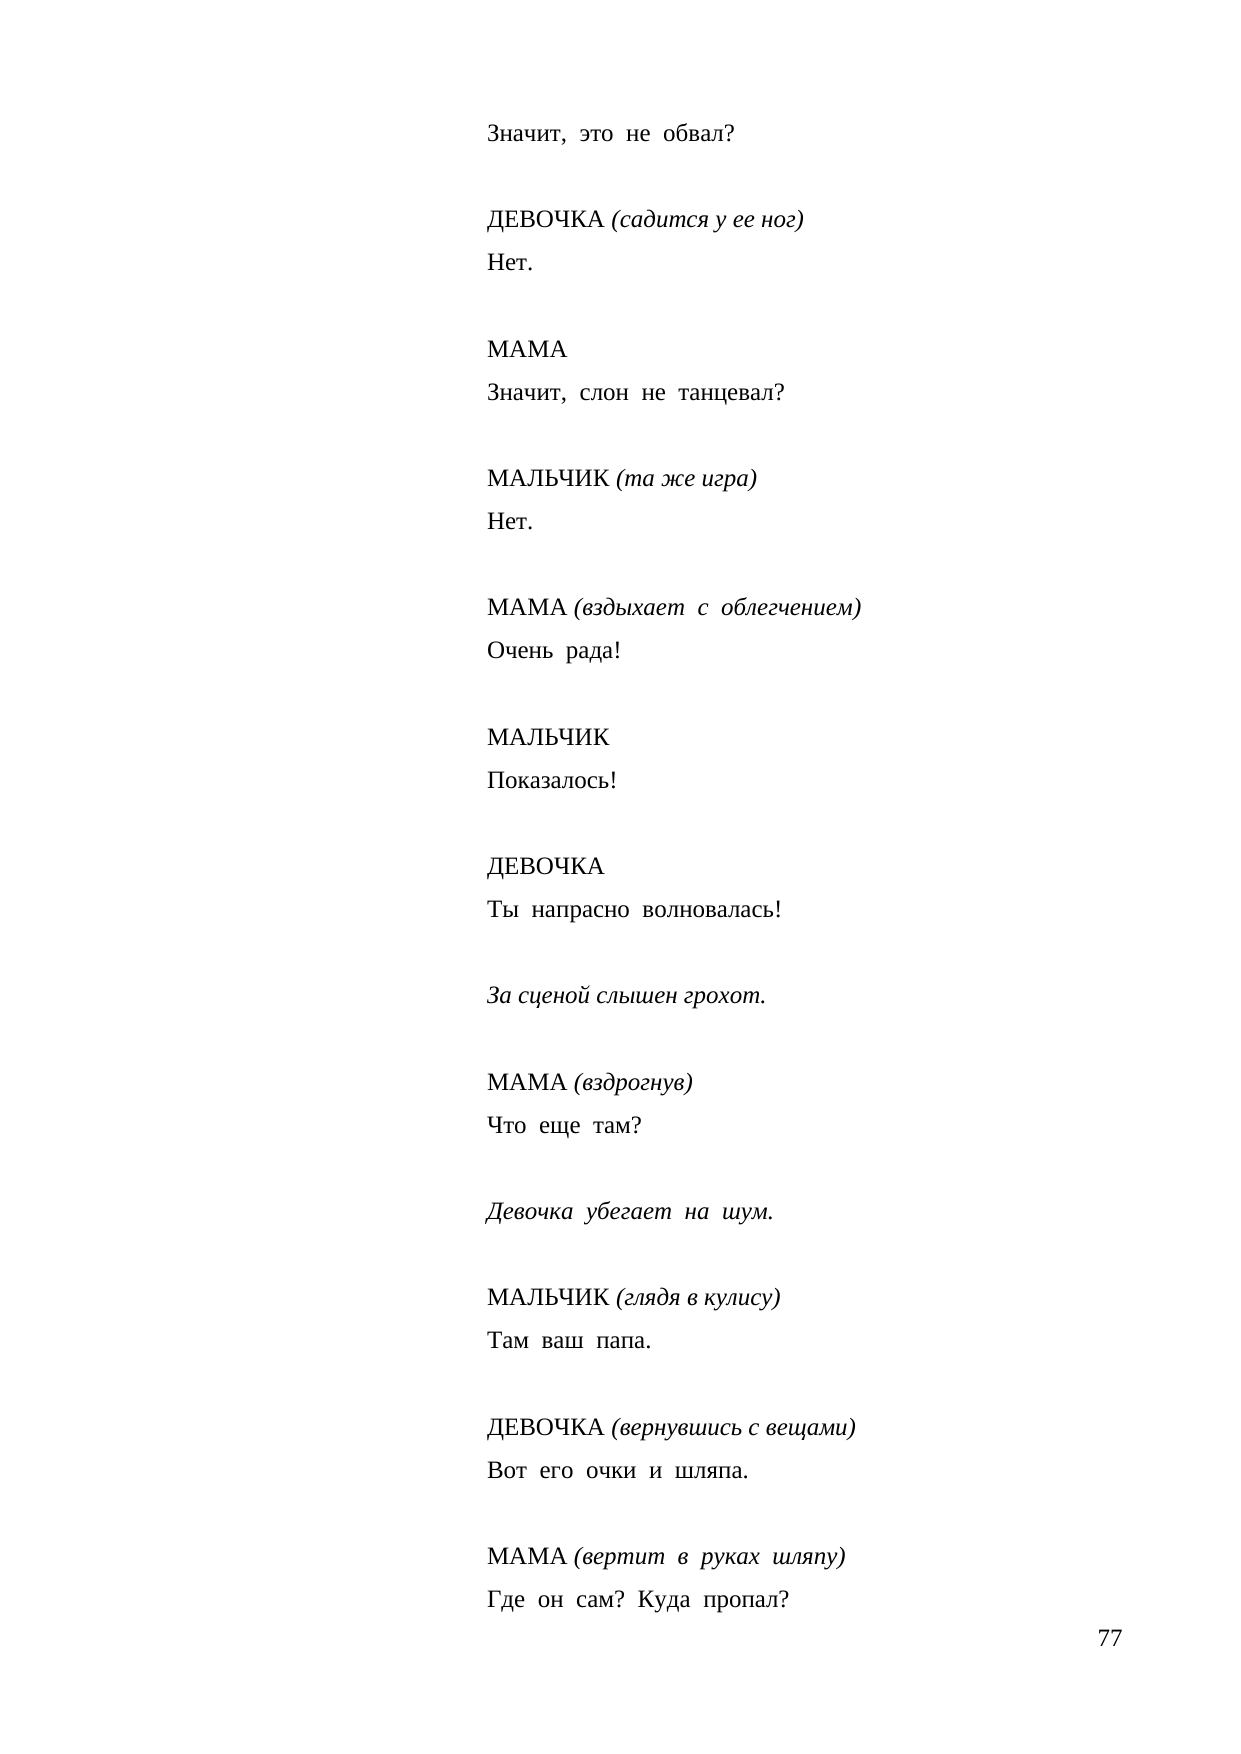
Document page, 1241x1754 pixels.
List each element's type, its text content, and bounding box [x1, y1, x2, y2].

text Что еще там? [487, 1110, 1122, 1139]
text Где он сам? Куда пропал? [487, 1584, 1122, 1613]
text Показалось! [487, 765, 1122, 794]
text Вот его очки и шляпа. [487, 1455, 1122, 1484]
text МАМА (вертит в руках шляпу) [487, 1541, 1122, 1570]
text МАМА (вздыхает с облегчением) [487, 592, 1122, 621]
text ДЕВОЧКА (вернувшись с вещами) [487, 1412, 1122, 1441]
text Нет. [487, 506, 1122, 535]
text ДЕВОЧКА (садится у ее ног) [487, 204, 1122, 233]
text Значит, это не обвал? [487, 118, 1122, 147]
text Там ваш папа. [487, 1326, 1122, 1354]
text МАЛЬЧИК [487, 722, 1122, 751]
text Очень рада! [487, 636, 1122, 664]
text Ты напрасно волновалась! [487, 894, 1122, 923]
text МАМА (вздрогнув) [487, 1067, 1122, 1096]
text МАЛЬЧИК (глядя в кулису) [487, 1282, 1122, 1311]
text Девочка убегает на шум. [487, 1196, 1122, 1225]
text Нет. [487, 247, 1122, 276]
text МАЛЬЧИК (та же игра) [487, 463, 1122, 492]
text МАМА [487, 334, 1122, 362]
text ДЕВОЧКА [487, 851, 1122, 880]
text Значит, слон не танцевал? [487, 377, 1122, 406]
text За сценой слышен грохот. [487, 981, 1122, 1009]
